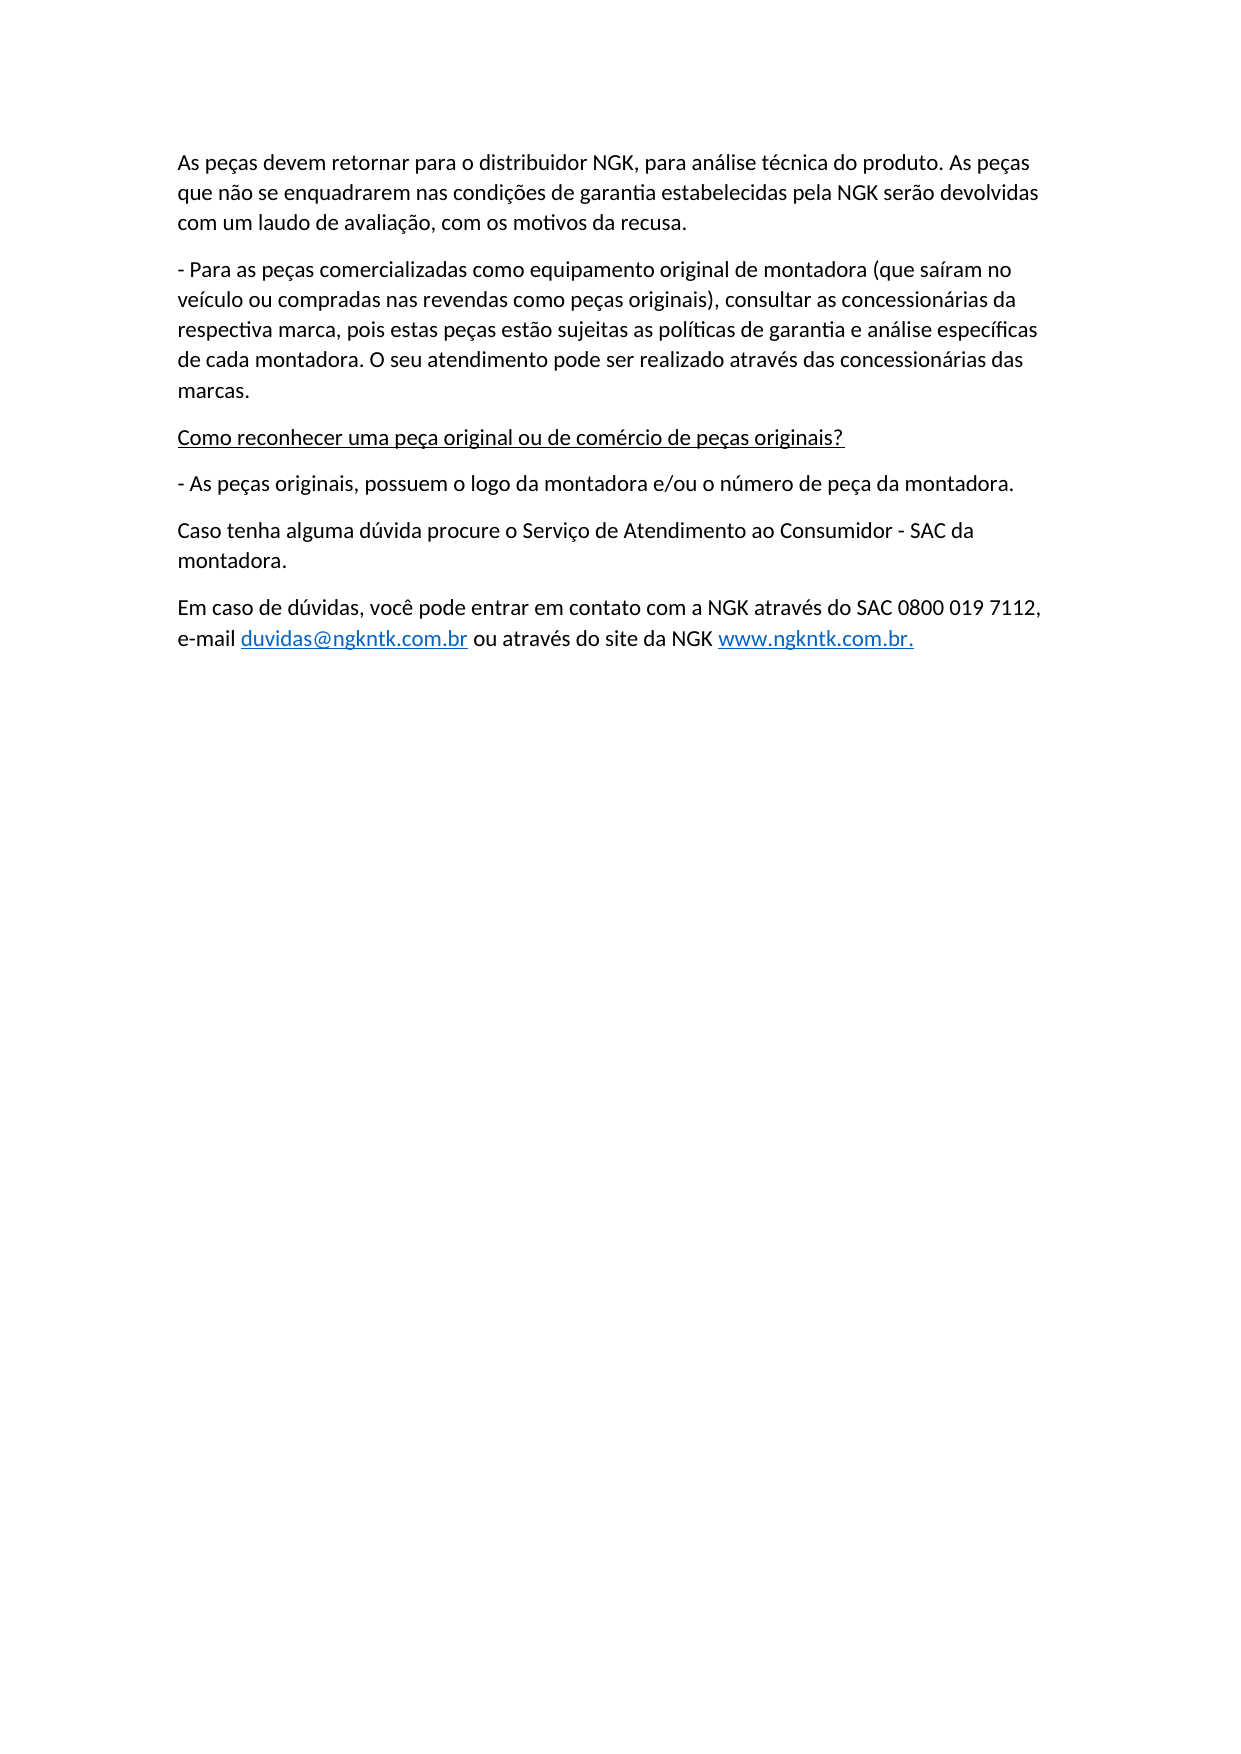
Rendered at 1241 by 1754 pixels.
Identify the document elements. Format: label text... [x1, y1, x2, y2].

text Em caso de dúvidas, você pode entrar em contato com a NGK através do SAC 0800 019 7112, e-mail duvidas@ngkntk.com.br ou através do site da NGK www.ngkntk.com.br. [177, 593, 1063, 652]
text As peças devem retornar para o distribuidor NGK, para análise técnica do produto. As peças que não se enquadrarem nas condições de garantia estabelecidas pela NGK serão devolvidas com um laudo de avaliação, com os motivos da recusa. [177, 148, 1063, 236]
text Como reconhecer uma peça original ou de comércio de peças originais? [177, 423, 1063, 451]
text Caso tenha alguma dúvida procure o Serviço de Atendimento ao Consumidor - SAC da montadora. [177, 516, 1063, 574]
text - Para as peças comercializadas como equipamento original de montadora (que saíram no veículo ou compradas nas revendas como peças originais), consultar as concessionárias da respectiva marca, pois estas peças estão sujeitas as políticas de garantia e análise específicas de cada montadora. O seu atendimento pode ser realizado através das concessionárias das marcas. [177, 255, 1063, 404]
text - As peças originais, possuem o logo da montadora e/ou o número de peça da montadora. [177, 469, 1063, 497]
